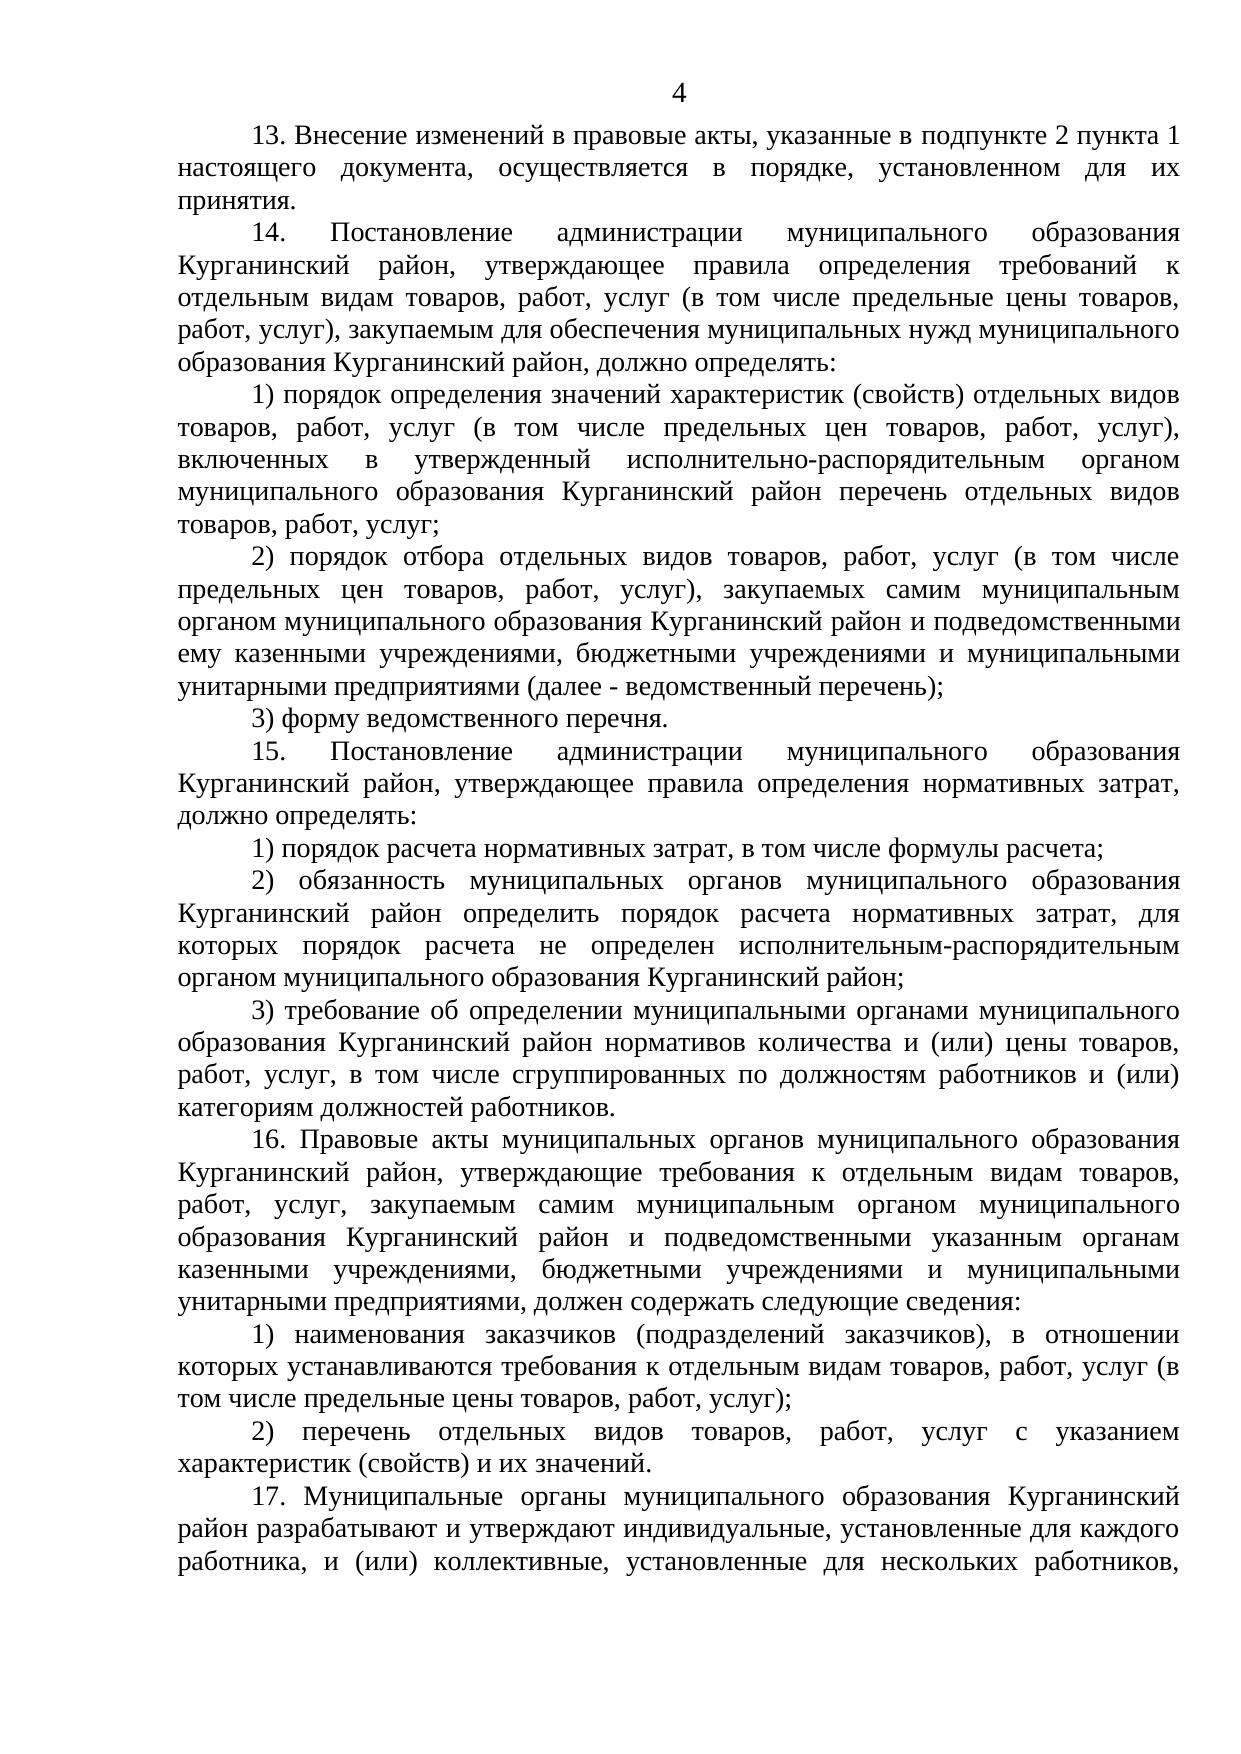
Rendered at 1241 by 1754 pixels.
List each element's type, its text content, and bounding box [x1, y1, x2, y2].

text 2) перечень отдельных видов товаров, работ, услуг с указанием характеристик (свойств) и их значений. [177, 1414, 1181, 1479]
text 16. Правовые акты муниципальных органов муниципального образования Курганинский район, утверждающие требования к отдельным видам товаров, работ, услуг, закупаемым самим муниципальным органом муниципального образования Курганинский район и подведомственными указанным органам казенными учреждениями, бюджетными учреждениями и муниципальными унитарными предприятиями, должен содержать следующие сведения: [177, 1122, 1181, 1317]
text 2) порядок отбора отдельных видов товаров, работ, услуг (в том числе предельных цен товаров, работ, услуг), закупаемых самим муниципальным органом муниципального образования Курганинский район и подведомственными ему казенными учреждениями, бюджетными учреждениями и муниципальными унитарными предприятиями (далее - ведомственный перечень); [177, 539, 1181, 701]
text 1) порядок расчета нормативных затрат, в том числе формулы расчета; [177, 831, 1181, 863]
text 3) требование об определении муниципальными органами муниципального образования Курганинский район нормативов количества и (или) цены товаров, работ, услуг, в том числе сгруппированных по должностям работников и (или) категориям должностей работников. [177, 993, 1181, 1122]
text 3) форму ведомственного перечня. [177, 701, 1181, 734]
text 14. Постановление администрации муниципального образования Курганинский район, утверждающее правила определения требований к отдельным видам товаров, работ, услуг (в том числе предельные цены товаров, работ, услуг), закупаемым для обеспечения муниципальных нужд муниципального образования Курганинский район, должно определять: [177, 215, 1181, 377]
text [177, 1479, 1181, 1576]
text 13. Внесение изменений в правовые акты, указанные в подпункте 2 пункта 1 настоящего документа, осуществляется в порядке, установленном для их принятия. [177, 118, 1181, 215]
text 1) порядок определения значений характеристик (свойств) отдельных видов товаров, работ, услуг (в том числе предельных цен товаров, работ, услуг), включенных в утвержденный исполнительно-распорядительным органом муниципального образования Курганинский район перечень отдельных видов товаров, работ, услуг; [177, 377, 1181, 539]
text 1) наименования заказчиков (подразделений заказчиков), в отношении которых устанавливаются требования к отдельным видам товаров, работ, услуг (в том числе предельные цены товаров, работ, услуг); [177, 1317, 1181, 1414]
text 15. Постановление администрации муниципального образования Курганинский район, утверждающее правила определения нормативных затрат, должно определять: [177, 734, 1181, 831]
text 2) обязанность муниципальных органов муниципального образования Курганинский район определить порядок расчета нормативных затрат, для которых порядок расчета не определен исполнительным-распорядительным органом муниципального образования Курганинский район; [177, 863, 1181, 993]
